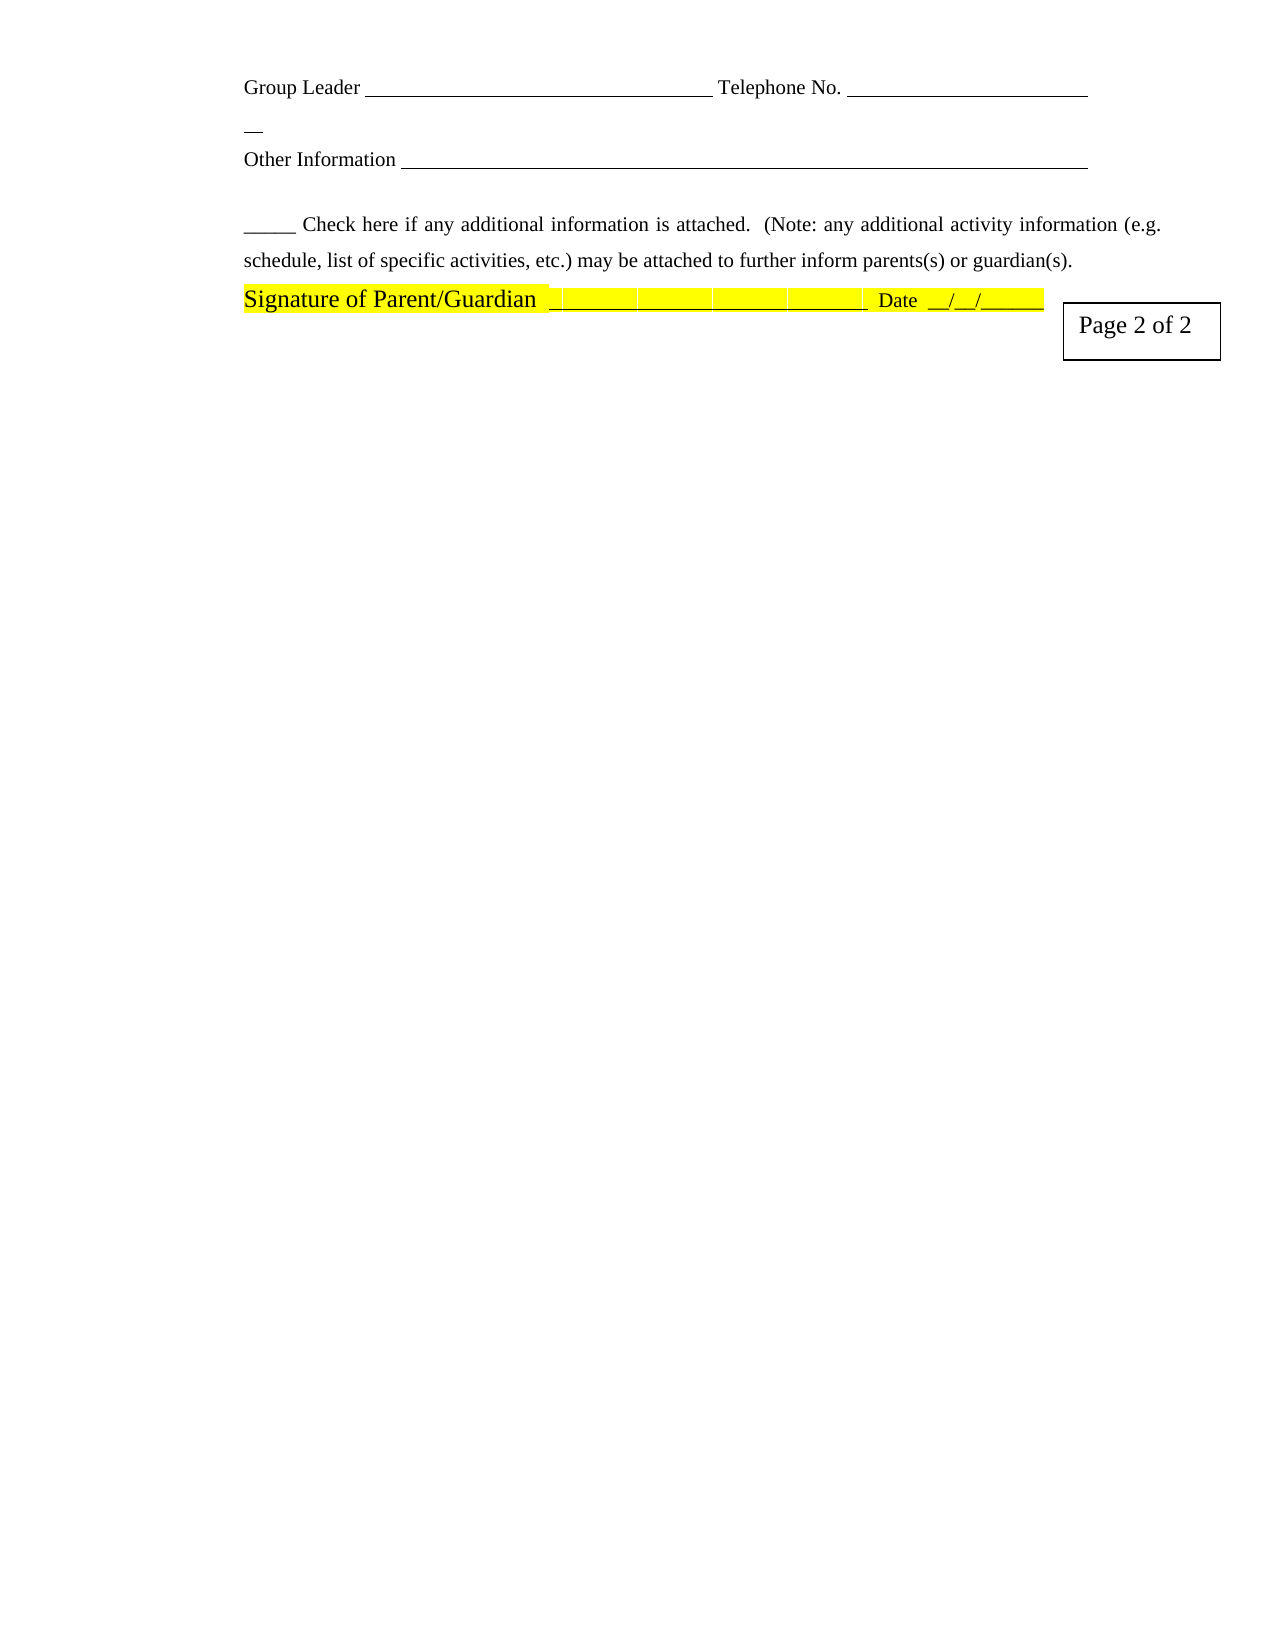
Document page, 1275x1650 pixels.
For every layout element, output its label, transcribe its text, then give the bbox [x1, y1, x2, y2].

text Group Leader Telephone No. [244, 75, 1162, 135]
text Signature of Parent/Guardian Date __/__/______ [549, 284, 1162, 313]
text _____ Check here if any additional information is attached. (Note: any additional activity information (e.g. schedule, list of specific activities, etc.) may be attached to further inform parents(s) or guardian(s). [244, 212, 1162, 272]
text Other Information [244, 147, 1162, 171]
